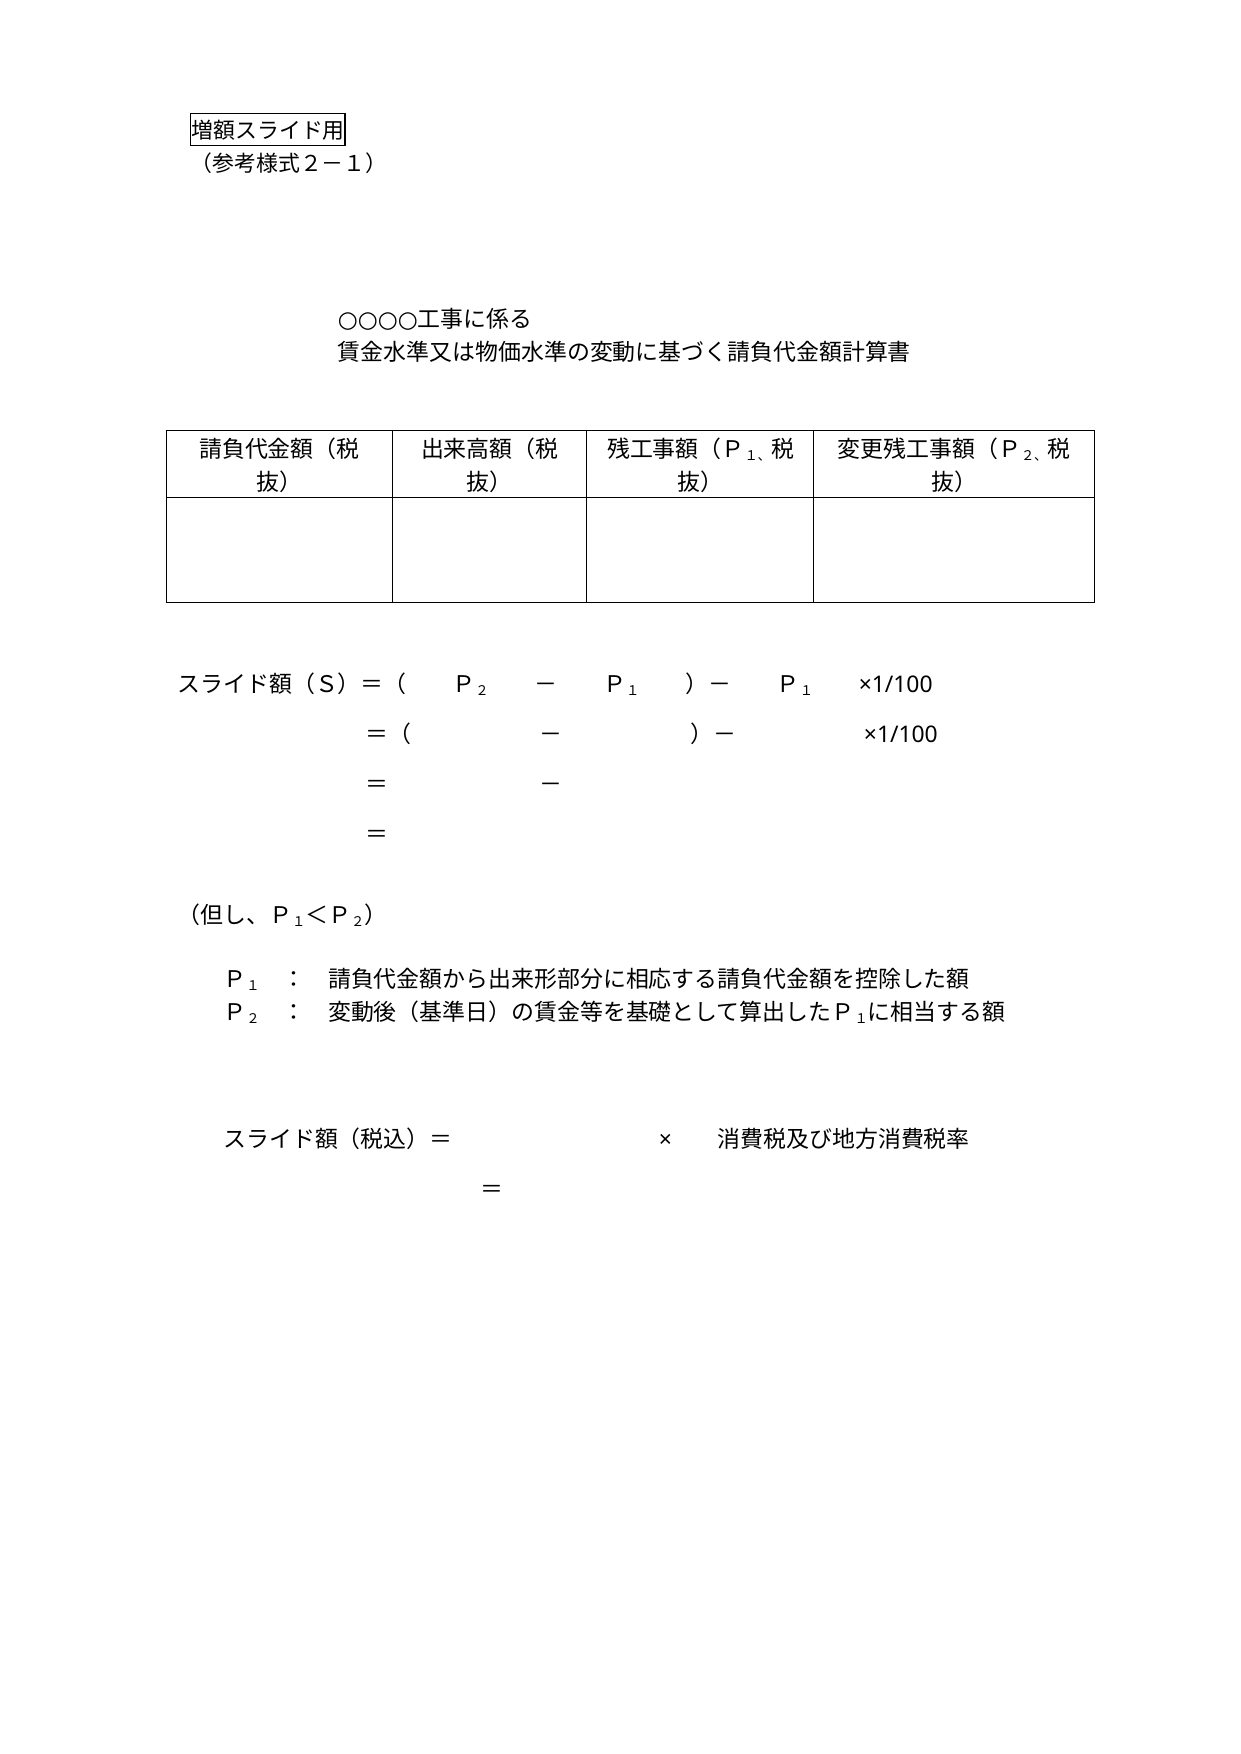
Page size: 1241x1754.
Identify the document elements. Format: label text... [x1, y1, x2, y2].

text ＝ － [177, 766, 1063, 799]
text スライド額（Ｓ）＝（ Ｐ２ － Ｐ１ ）－ Ｐ１ ×1/100 [177, 666, 1063, 699]
table_header 出来高額（税抜） [393, 431, 586, 497]
text 賃金水準又は物価水準の変動に基づく請負代金額計算書 [177, 334, 1063, 367]
table_cell [587, 498, 813, 602]
table_cell [167, 498, 392, 602]
text ＝（ － ）－ ×1/100 [177, 716, 1063, 749]
table_header 変更残工事額（Ｐ２、税抜） [814, 431, 1094, 497]
text ○○○○工事に係る [177, 301, 1063, 334]
text Ｐ２ ： 変動後（基準日）の賃金等を基礎として算出したＰ１に相当する額 [177, 994, 1063, 1027]
text スライド額（税込）＝ × 消費税及び地方消費税率 [177, 1121, 1063, 1154]
text ＝ [177, 816, 1063, 849]
text （但し、Ｐ１＜Ｐ２） [177, 897, 1063, 930]
table_header 請負代金額（税抜） [167, 431, 392, 497]
text ＝ [177, 1171, 1063, 1204]
table_header 残工事額（Ｐ１、税抜） [587, 431, 813, 497]
table_cell [393, 498, 586, 602]
table_cell [814, 498, 1094, 602]
text Ｐ１ ： 請負代金額から出来形部分に相応する請負代金額を控除した額 [177, 961, 1063, 994]
